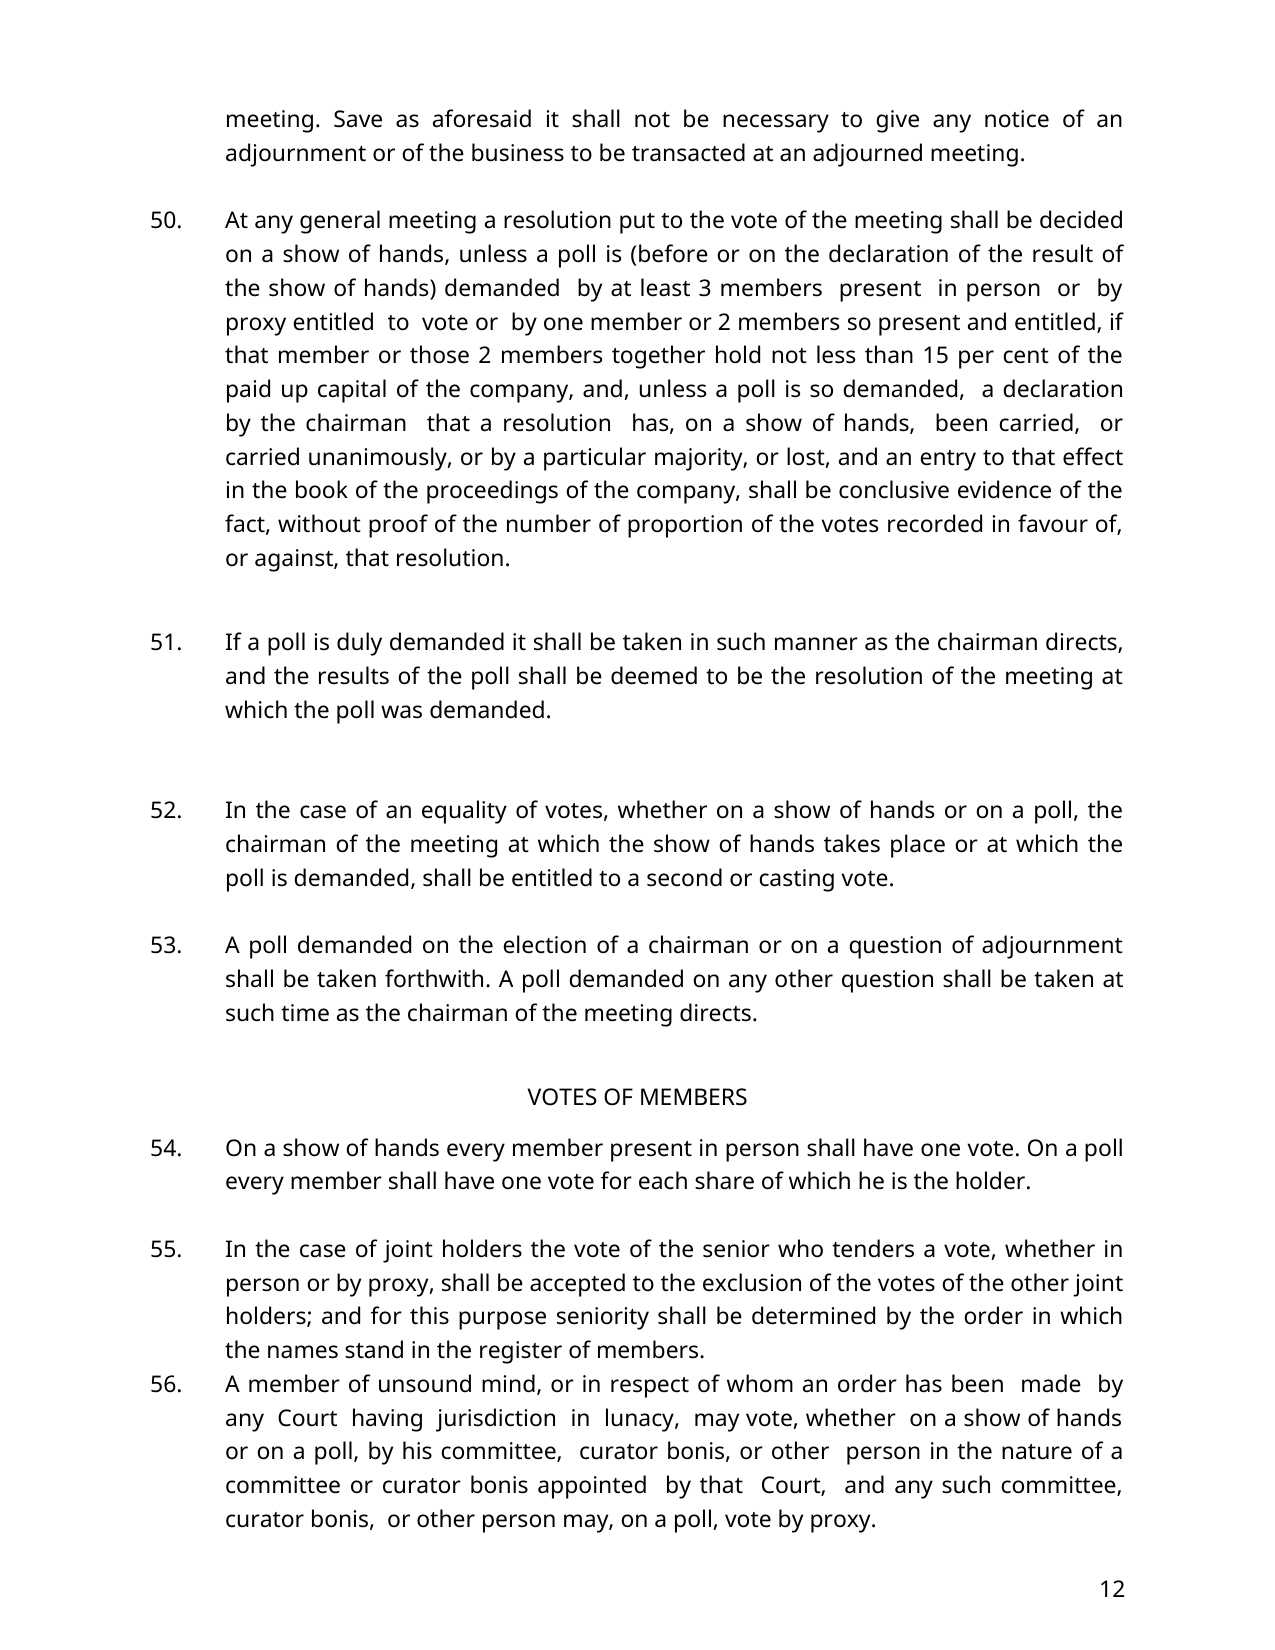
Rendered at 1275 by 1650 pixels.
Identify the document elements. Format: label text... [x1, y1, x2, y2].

list If a poll is duly demanded it shall be taken in such manner as the chairman directs, and the results of the poll shall be deemed to be the resolution of the meeting at which the poll was demanded. [150, 626, 1125, 725]
text VOTES OF MEMBERS [150, 1081, 1125, 1112]
list At any general meeting a resolution put to the vote of the meeting shall be decided on a show of hands, unless a poll is (before or on the declaration of the result of the show of hands) demanded by at least 3 members present in person or by proxy entitled to vote or by one member or 2 members so present and entitled, if that member or those 2 members together hold not less than 15 per cent of the paid up capital of the company, and, unless a poll is so demanded, a declaration by the chairman that a resolution has, on a show of hands, been carried, or carried unanimously, or by a particular majority, or lost, and an entry to that effect in the book of the proceedings of the company, shall be conclusive evidence of the fact, without proof of the number of proportion of the votes recorded in favour of, or against, that resolution. [150, 204, 1125, 573]
list On a show of hands every member present in person shall have one vote. On a poll every member shall have one vote for each share of which he is the holder. [150, 1131, 1125, 1196]
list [150, 103, 1125, 168]
list A poll demanded on the election of a chairman or on a question of adjournment shall be taken forthwith. A poll demanded on any other question shall be taken at such time as the chairman of the meeting directs. [150, 929, 1125, 1028]
list In the case of an equality of votes, whether on a show of hands or on a poll, the chairman of the meeting at which the show of hands takes place or at which the poll is demanded, shall be entitled to a second or casting vote. [150, 794, 1125, 893]
list In the case of joint holders the vote of the senior who tenders a vote, whether in person or by proxy, shall be accepted to the exclusion of the votes of the other joint holders; and for this purpose seniority shall be determined by the order in which the names stand in the register of members. [150, 1233, 1125, 1365]
list A member of unsound mind, or in respect of whom an order has been made by any Court having jurisdiction in lunacy, may vote, whether on a show of hands or on a poll, by his committee, curator bonis, or other person in the nature of a committee or curator bonis appointed by that Court, and any such committee, curator bonis, or other person may, on a poll, vote by proxy. [150, 1368, 1125, 1534]
